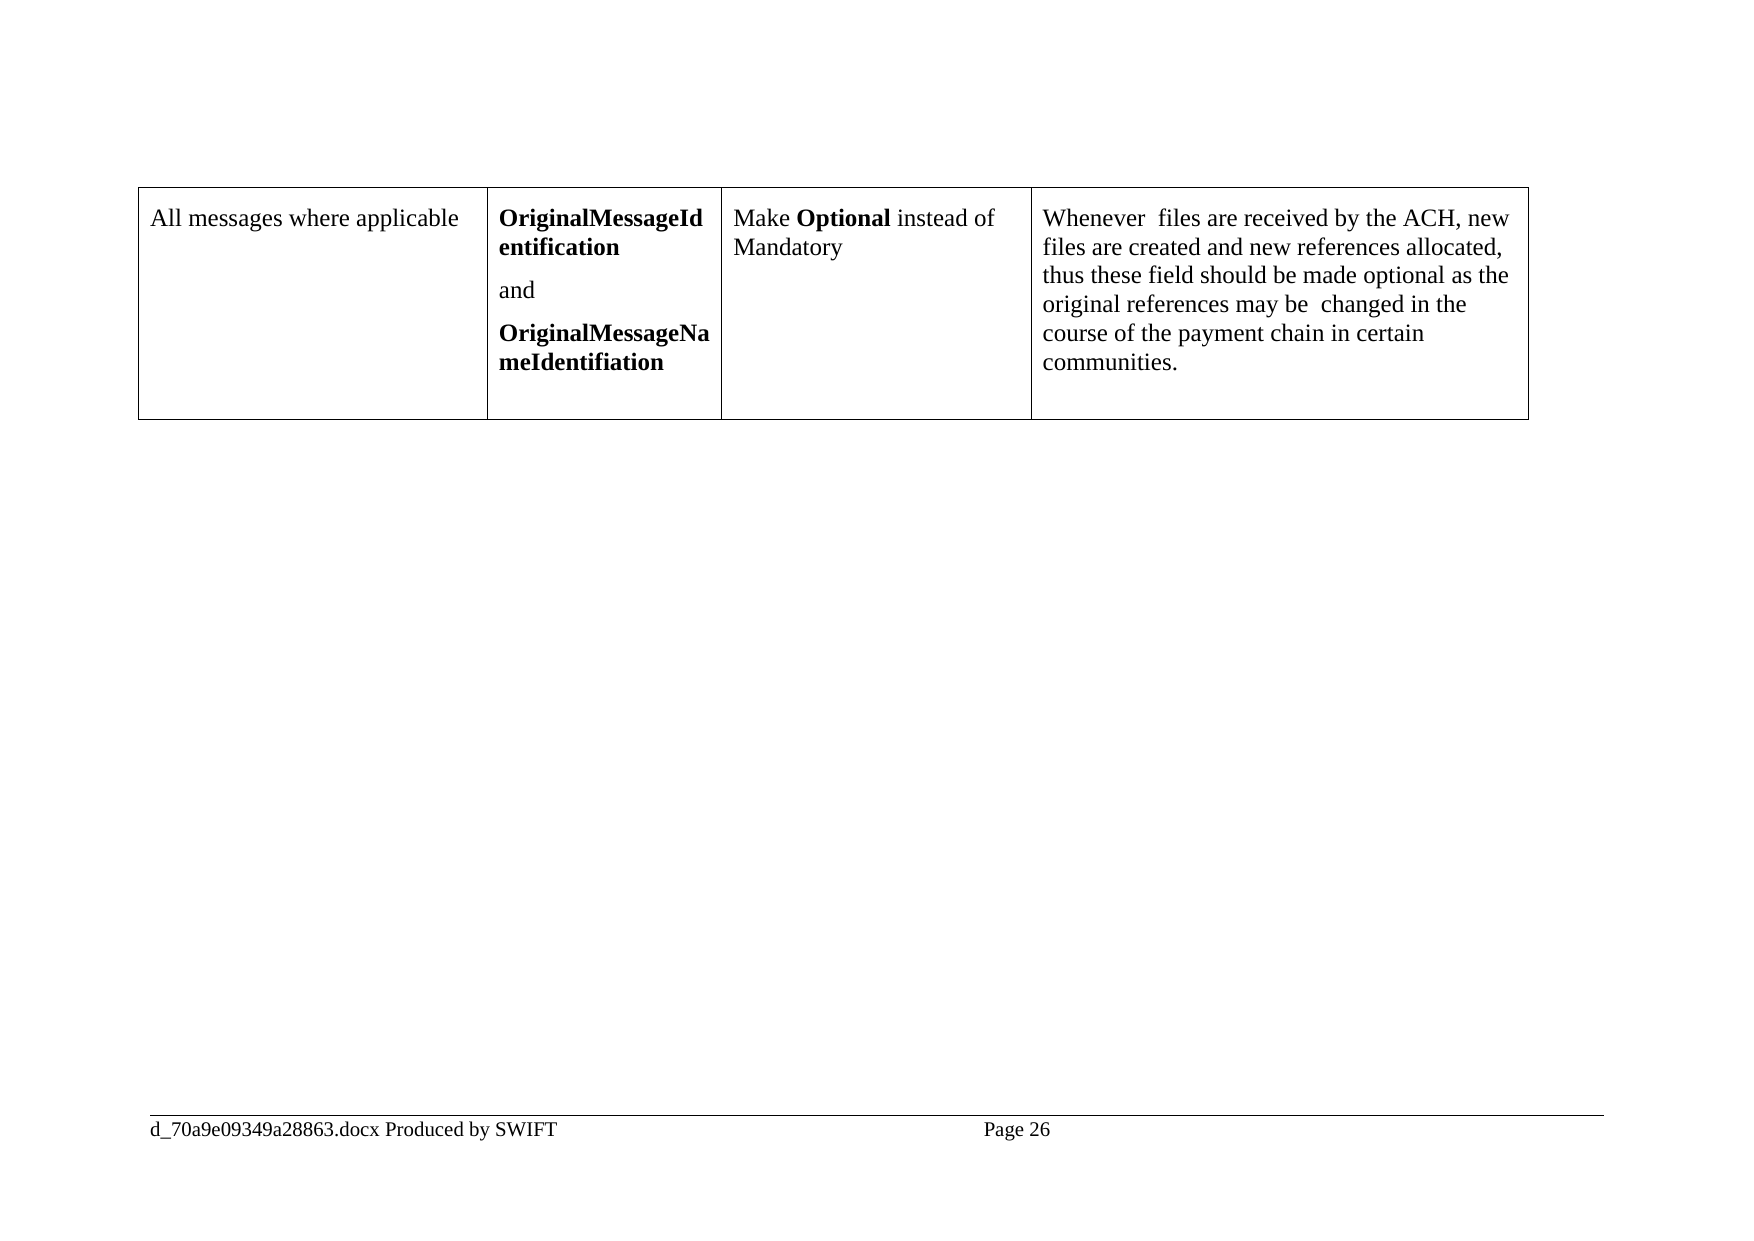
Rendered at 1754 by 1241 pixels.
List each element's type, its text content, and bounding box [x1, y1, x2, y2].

table_cell All messages where applicable [139, 188, 487, 419]
table_cell Whenever files are received by the ACH, new files are created and new references allocated, thus these field should be made optional as the original references may be changed in the course of the payment chain in certain communities. [1032, 188, 1528, 419]
table_cell OriginalMessageIdentification and OriginalMessageNameIdentifiation [488, 188, 721, 419]
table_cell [722, 188, 1031, 419]
